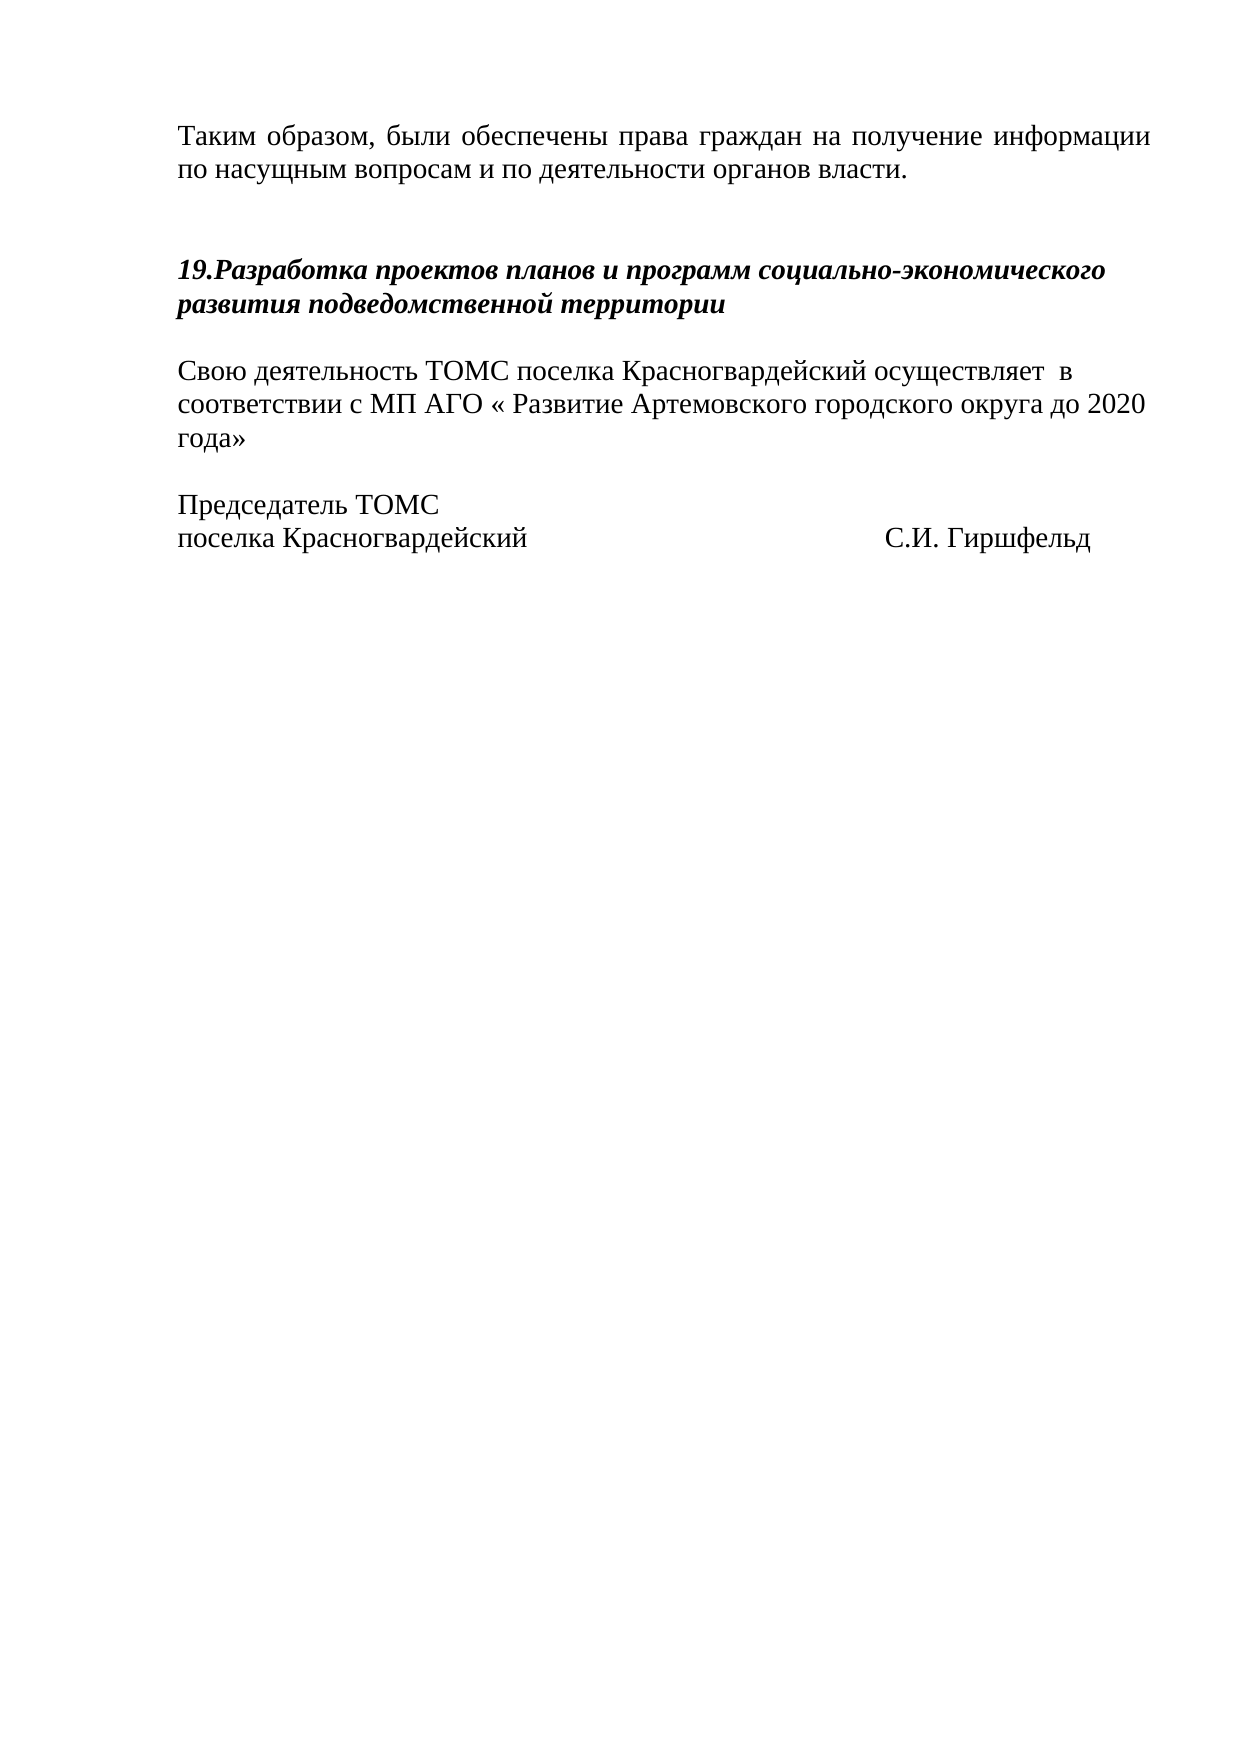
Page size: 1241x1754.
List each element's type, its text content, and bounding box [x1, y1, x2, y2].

text Председатель ТОМС [177, 487, 1152, 521]
text 19.Разработка проектов планов и программ социально-экономического развития подведомственной территории [177, 252, 1152, 319]
text Таким образом, были обеспечены права граждан на получение информации по насущным вопросам и по деятельности органов власти. [177, 118, 1152, 185]
text поселка Красногвардейский С.И. Гиршфельд [177, 521, 1152, 554]
text Свою деятельность ТОМС поселка Красногвардейский осуществляет в соответствии с МП АГО « Развитие Артемовского городского округа до 2020 года» [177, 353, 1152, 453]
